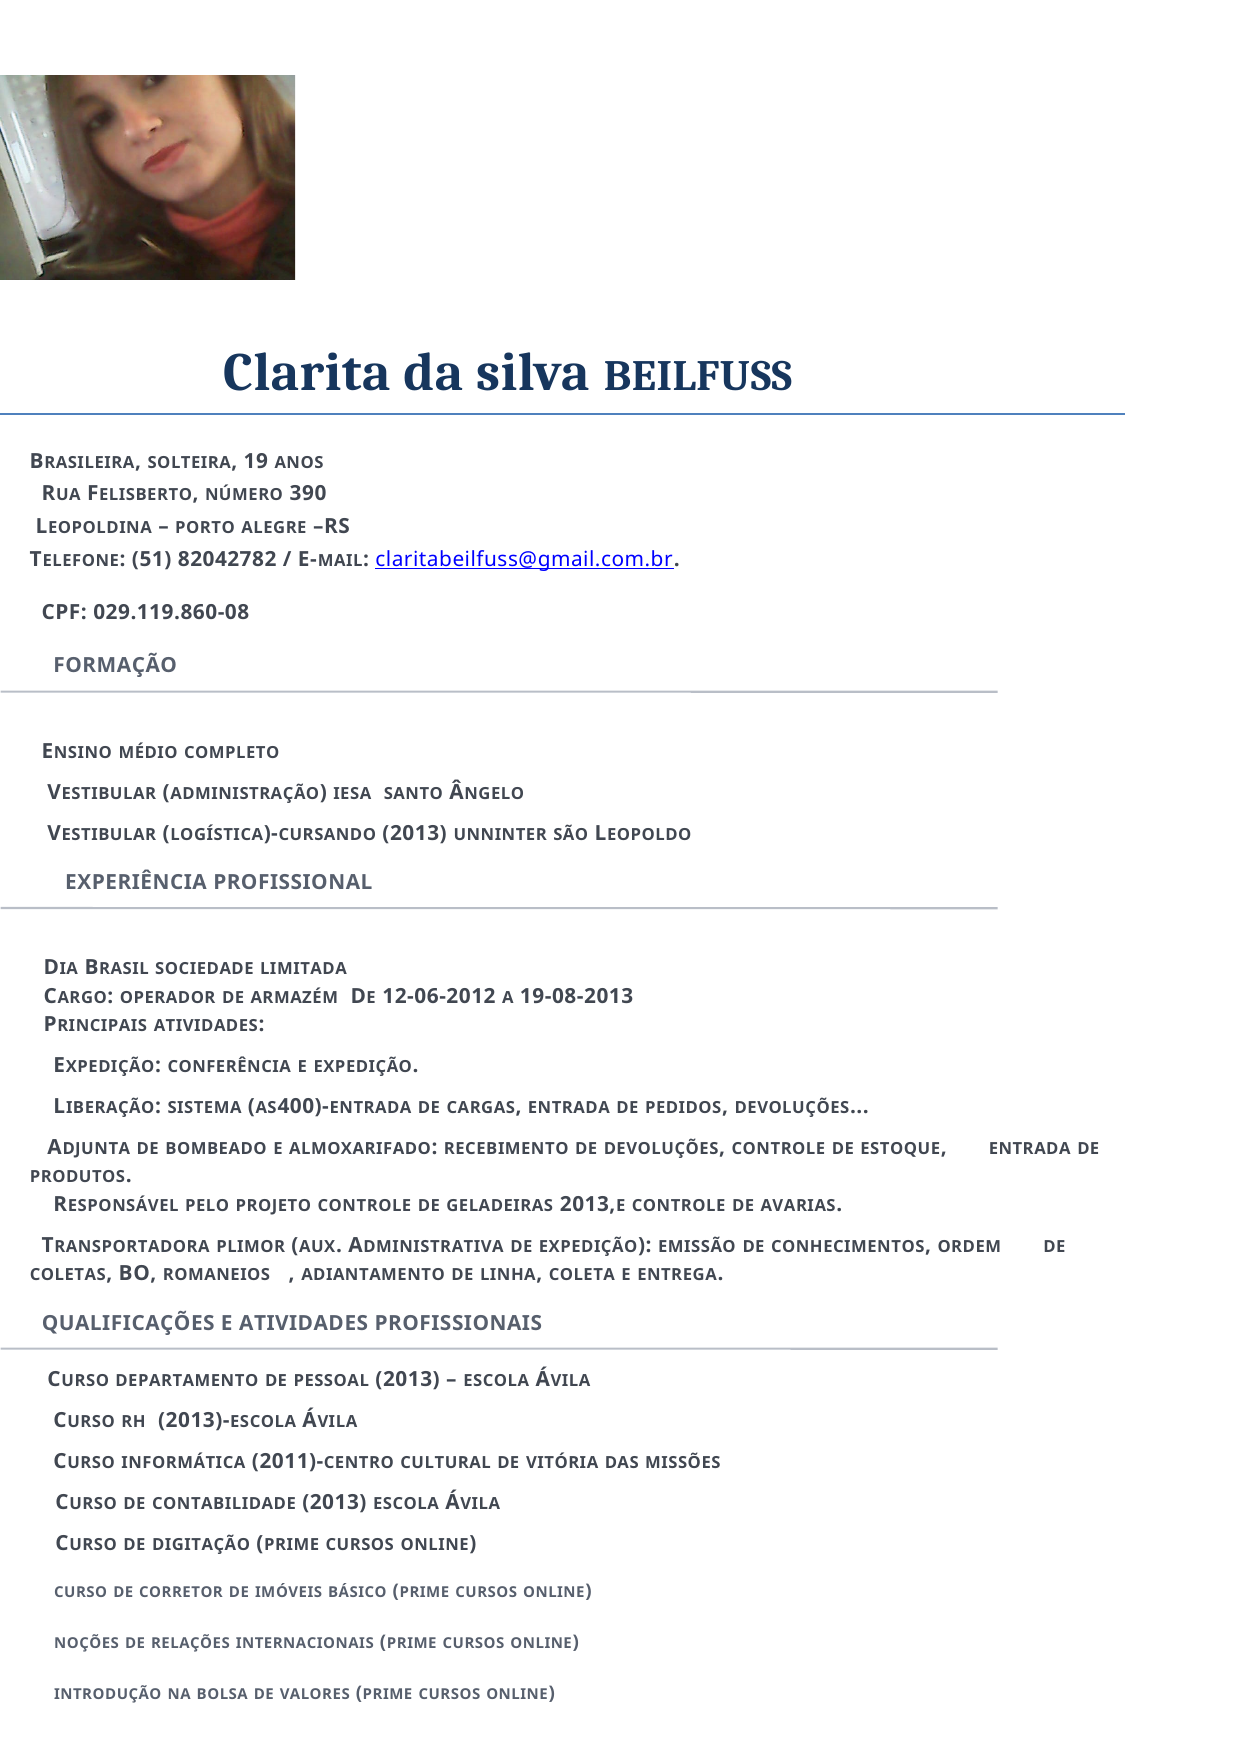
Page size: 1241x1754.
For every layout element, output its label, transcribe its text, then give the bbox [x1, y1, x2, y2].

list Transportadora plimor (aux. Administrativa de expedição): emissão de conhecimentos, ordem de coletas, BO, romaneios , adiantamento de linha, coleta e entrega. [29, 1230, 1125, 1287]
list Curso informática (2011)-centro cultural de vitória das missões [29, 1446, 1125, 1475]
picture [0, 75, 296, 280]
text FORMAÇÃO [0, 651, 1125, 679]
text curso de corretor de imóveis básico (prime cursos online) [0, 1577, 1125, 1603]
text CPF: 029.119.860-08 [0, 597, 1125, 626]
text Dia Brasil sociedade limitada Cargo: operador de armazém De 12-06-2012 a 19-08-2013 Principais atividades: [37, 952, 1125, 1038]
list Curso rh (2013)-escola Ávila [29, 1405, 1125, 1434]
list Curso departamento de pessoal (2013) – escola Ávila [29, 1364, 1125, 1393]
text introdução na bolsa de valores (prime cursos online) [0, 1679, 1125, 1705]
text noções de relações internacionais (prime cursos online) [0, 1628, 1125, 1654]
text Curso de digitação (prime cursos online) [37, 1528, 1125, 1557]
text QUALIFICAÇÕES E ATIVIDADES PROFISSIONAIS [0, 1308, 1125, 1336]
text Brasileira, solteira, 19 anos Rua Felisberto, número 390 Leopoldina – porto alegre –RS Telefone: (51) 82042782 / E-mail: claritabeilfuss@gmail.com.br. [0, 446, 1125, 572]
text Curso de contabilidade (2013) escola Ávila [37, 1487, 1125, 1516]
text Liberação: sistema (as400)-entrada de cargas, entrada de pedidos, devoluções... [0, 1091, 1125, 1119]
title Clarita da silva beilfuss [0, 342, 1125, 413]
list Vestibular (administração) iesa santo Ângelo [29, 777, 1125, 805]
text Expedição: conferência e expedição. [0, 1050, 1125, 1079]
list Adjunta de bombeado e almoxarifado: recebimento de devoluções, controle de estoque, entrada de produtos. Responsável pelo projeto controle de geladeiras 2013,e controle de avarias. [29, 1132, 1125, 1217]
text EXPERIÊNCIA PROFISSIONAL [0, 867, 1125, 896]
list Ensino médio completo [29, 736, 1125, 764]
list Vestibular (logística)-cursando (2013) unninter são Leopoldo [29, 818, 1125, 846]
